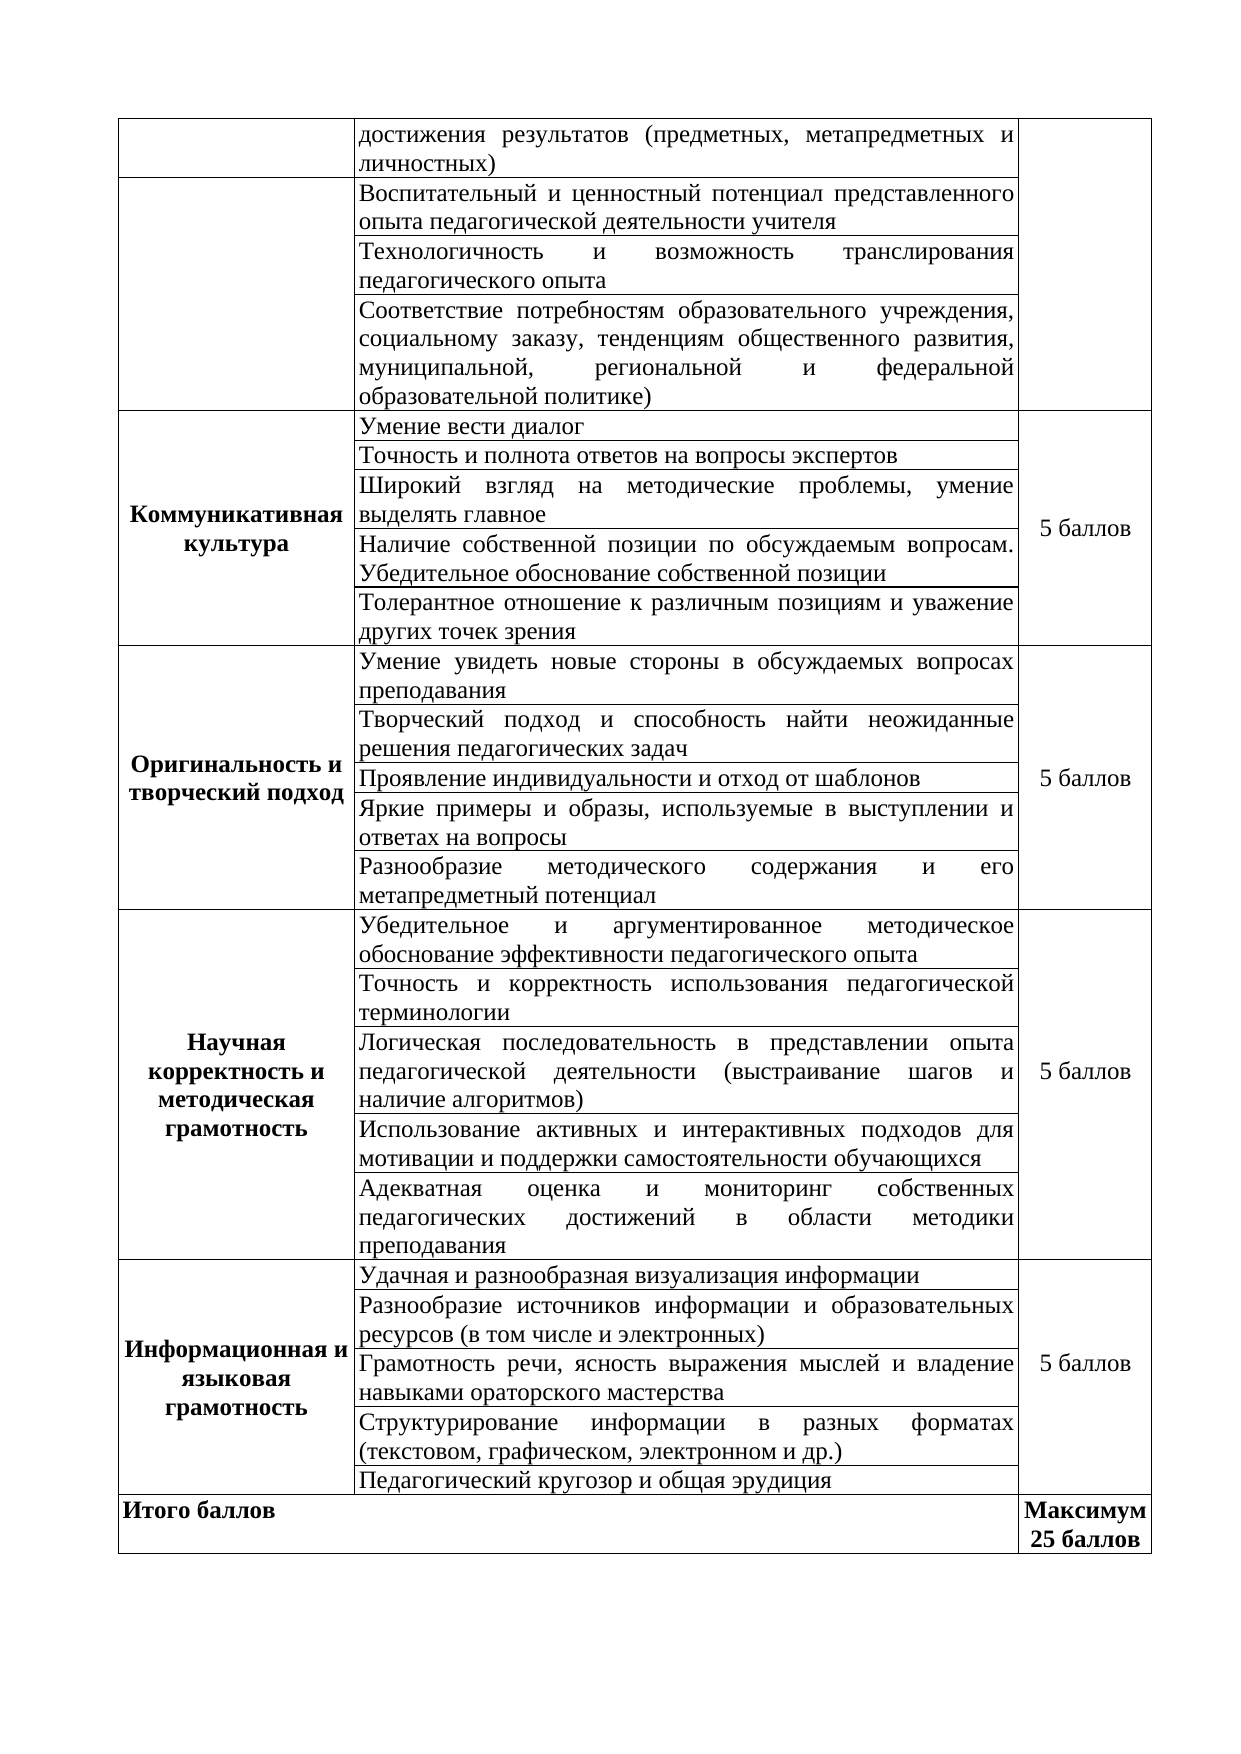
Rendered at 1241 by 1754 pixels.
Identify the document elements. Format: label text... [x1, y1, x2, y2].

table_cell Информационная и языковая грамотность [119, 1260, 354, 1494]
table_cell Соответствие потребностям образовательного учреждения, социальному заказу, тенденциям общественного развития, муниципальной, региональной и федеральной образовательной политике) [355, 295, 1018, 410]
table_cell 5 баллов [1019, 910, 1151, 1259]
table_cell Творческий подход и способность найти неожиданные решения педагогических задач [355, 705, 1018, 762]
table_cell Адекватная оценка и мониторинг собственных педагогических достижений в области методики преподавания [355, 1173, 1018, 1259]
table_cell Технологичность и возможность транслирования педагогического опыта [355, 236, 1018, 294]
table_cell Педагогический кругозор и общая эрудиция [355, 1466, 1018, 1494]
table_cell Толерантное отношение к различным позициям и уважение других точек зрения [355, 588, 1018, 645]
table_cell Грамотность речи, ясность выражения мыслей и владение навыками ораторского мастерства [355, 1349, 1018, 1406]
table_cell Логическая последовательность в представлении опыта педагогической деятельности (выстраивание шагов и наличие алгоритмов) [355, 1027, 1018, 1113]
table_cell Наличие собственной позиции по обсуждаемым вопросам. Убедительное обоснование собственной позиции [355, 529, 1018, 586]
table_cell Точность и полнота ответов на вопросы экспертов [355, 441, 1018, 469]
table_cell Максимум 25 баллов [1019, 1495, 1151, 1553]
table_cell 5 баллов [1019, 1260, 1151, 1494]
table_cell Итого баллов [119, 1495, 1018, 1553]
table_cell Умение вести диалог [355, 411, 1018, 439]
table_cell 5 баллов [1019, 411, 1151, 645]
table_cell Широкий взгляд на методические проблемы, умение выделять главное [355, 470, 1018, 528]
table_cell Оригинальность и творческий подход [119, 646, 354, 909]
table_cell Структурирование информации в разных форматах (текстовом, графическом, электронном и др.) [355, 1407, 1018, 1464]
table_cell 5 баллов [1019, 646, 1151, 909]
table_cell Воспитательный и ценностный потенциал представленного опыта педагогической деятельности учителя [355, 178, 1018, 235]
table_cell Точность и корректность использования педагогической терминологии [355, 969, 1018, 1026]
table_cell Умение увидеть новые стороны в обсуждаемых вопросах преподавания [355, 646, 1018, 703]
table_cell Проявление индивидуальности и отход от шаблонов [355, 763, 1018, 792]
table_cell Коммуникативная культура [119, 411, 354, 645]
table_cell Удачная и разнообразная визуализация информации [355, 1260, 1018, 1289]
table_cell [119, 178, 354, 410]
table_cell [355, 119, 1018, 177]
table_cell Использование активных и интерактивных подходов для мотивации и поддержки самостоятельности обучающихся [355, 1114, 1018, 1172]
table_cell Яркие примеры и образы, используемые в выступлении и ответах на вопросы [355, 793, 1018, 850]
table_cell Научная корректность и методическая грамотность [119, 910, 354, 1259]
table_cell Разнообразие методического содержания и его метапредметный потенциал [355, 851, 1018, 909]
table_cell Разнообразие источников информации и образовательных ресурсов (в том числе и электронных) [355, 1290, 1018, 1347]
table_cell Убедительное и аргументированное методическое обоснование эффективности педагогического опыта [355, 910, 1018, 967]
